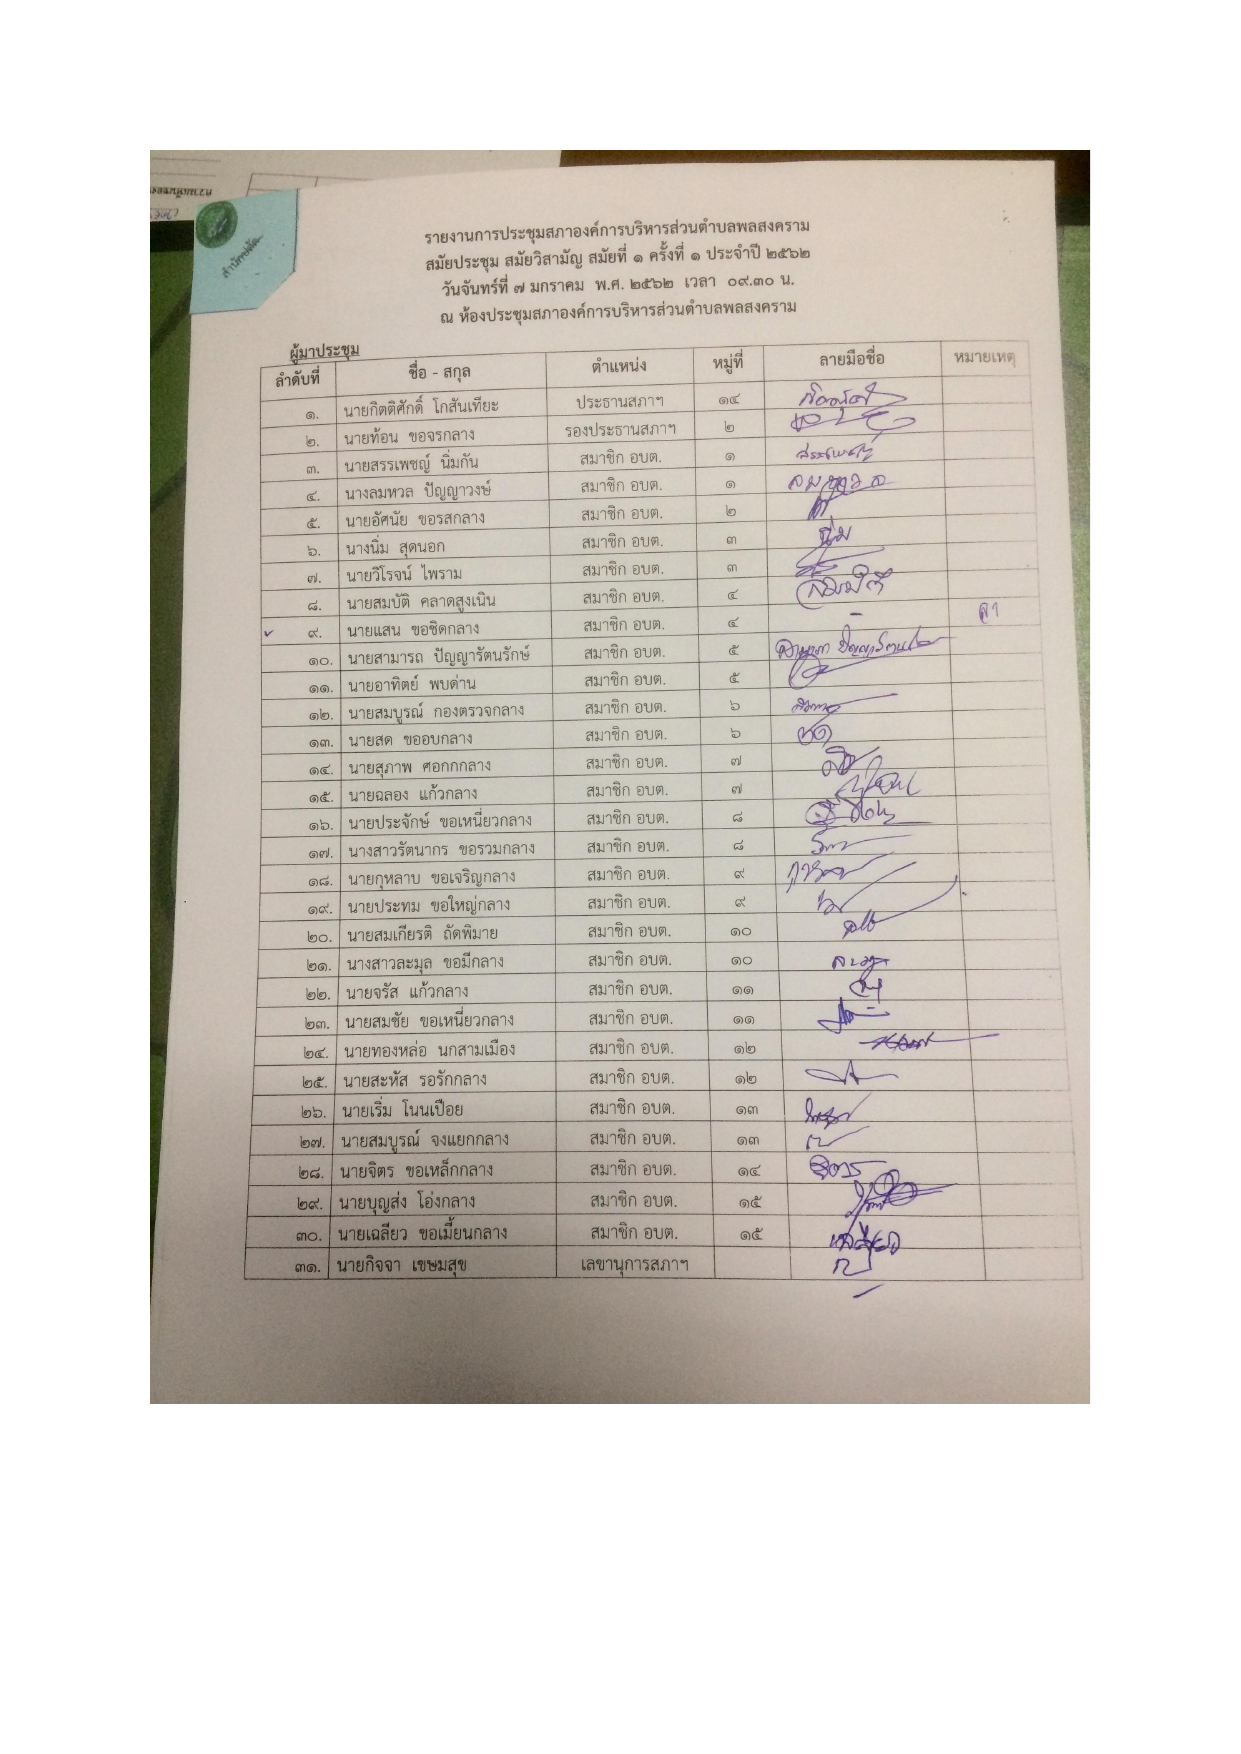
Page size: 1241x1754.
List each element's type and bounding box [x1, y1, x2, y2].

picture [150, 150, 1091, 1404]
